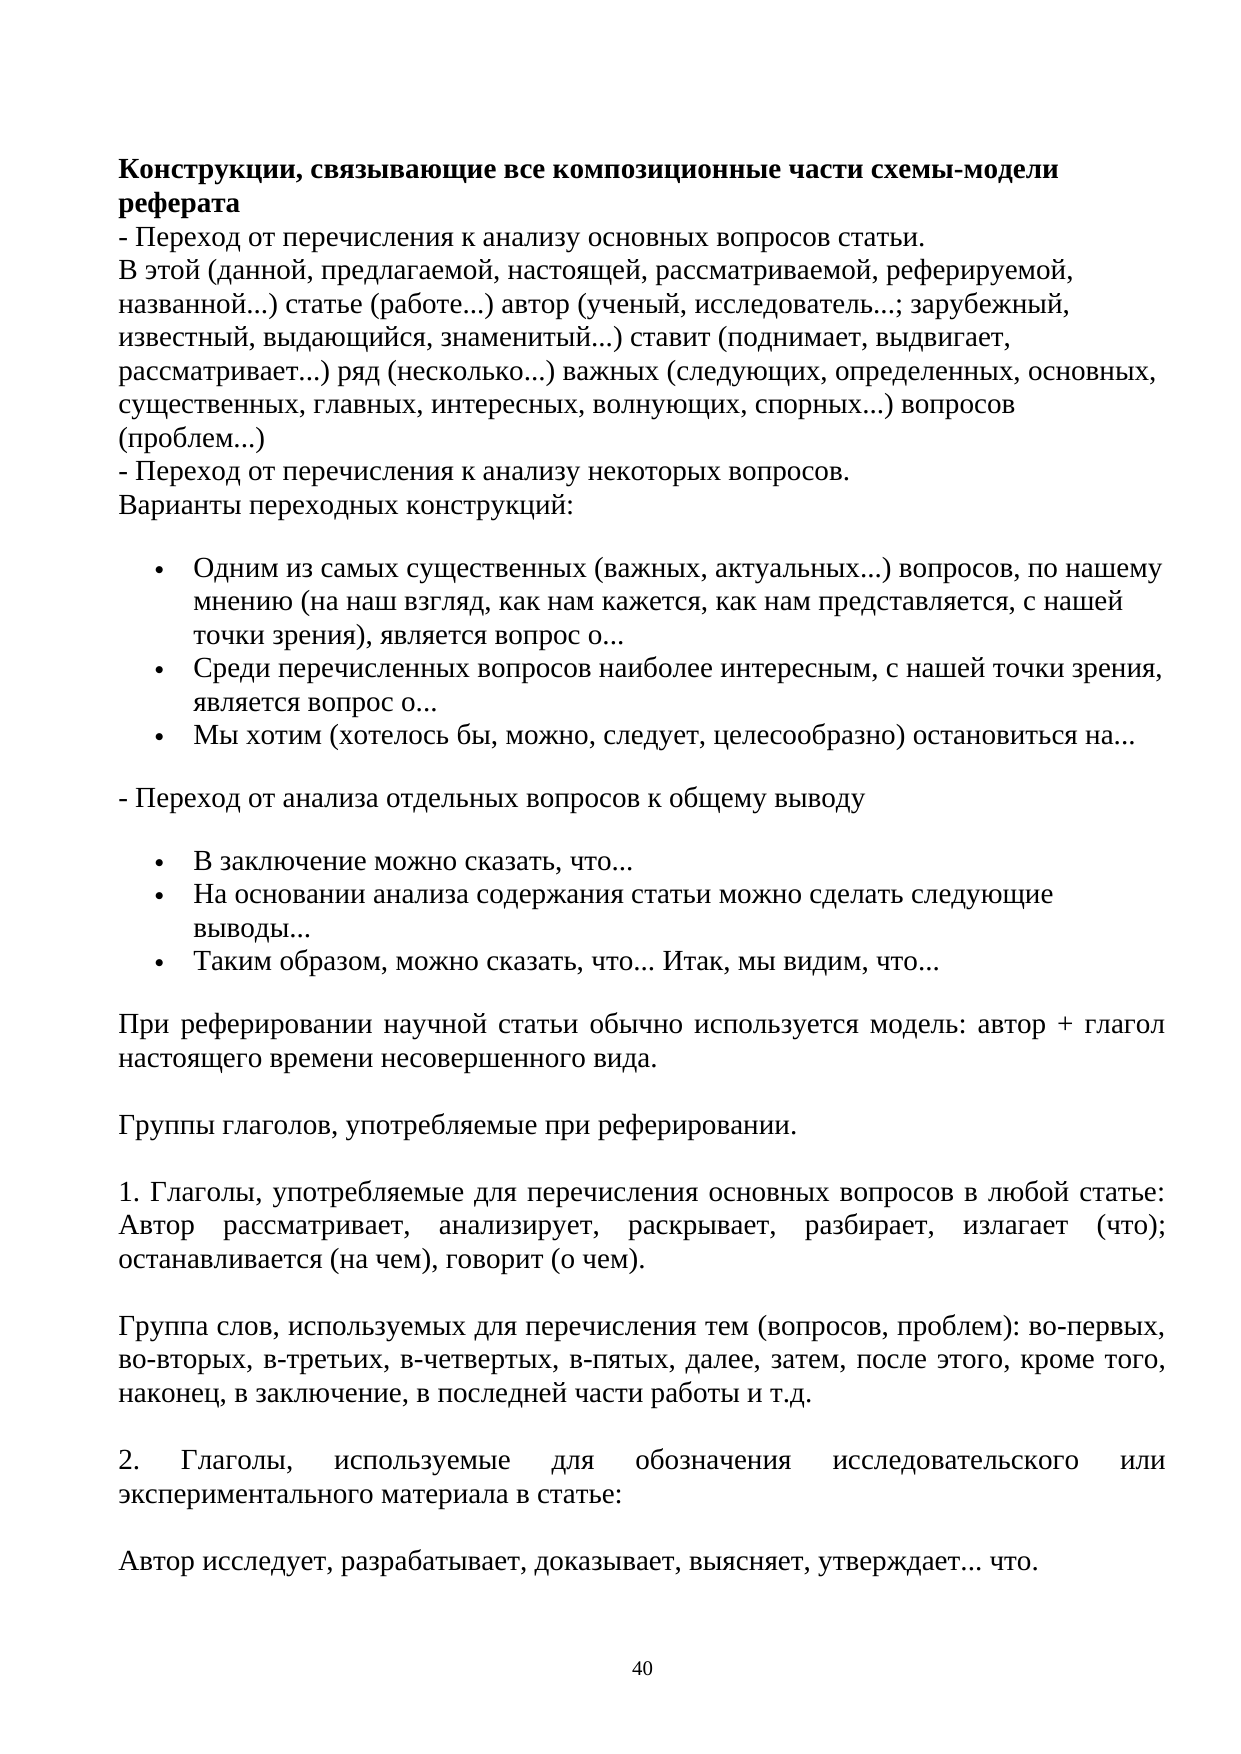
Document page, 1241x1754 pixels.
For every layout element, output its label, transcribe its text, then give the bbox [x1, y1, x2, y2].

text 2. Глаголы, используемые для обозначения исследовательского или экспериментального материала в статье: [118, 1409, 1167, 1509]
list Среди перечисленных вопросов наиболее интересным, с нашей точки зрения, является вопрос о... [156, 650, 1167, 717]
list Одним из самых существенных (важных, актуальных...) вопросов, по нашему мнению (на наш взгляд, как нам кажется, как нам представляется, с нашей точки зрения), является вопрос о... [156, 550, 1167, 650]
text 1. Глаголы, употребляемые для перечисления основных вопросов в любой статье: Автор рассматривает, анализирует, раскрывает, разбирает, излагает (что); останавливается (на чем), говорит (о чем). [118, 1140, 1167, 1274]
text Конструкции, связывающие все композиционные части схемы-модели реферата - Переход от перечисления к анализу основных вопросов статьи. В этой (данной, предлагаемой, настоящей, рассматриваемой, реферируемой, названной...) статье (работе...) автор (ученый, исследователь...; зарубежный, известный, выдающийся, знаменитый...) ставит (поднимает, выдвигает, рассматривает...) ряд (несколько...) важных (следующих, определенных, основных, существенных, главных, интересных, волнующих, спорных...) вопросов (проблем...) - Переход от перечисления к анализу некоторых вопросов. Варианты переходных конструкций: [118, 118, 1167, 521]
text - Переход от анализа отдельных вопросов к общему выводу [118, 780, 1167, 814]
list На основании анализа содержания статьи можно сделать следующие выводы... [156, 876, 1167, 943]
text При реферировании научной статьи обычно используется модель: автор + глагол настоящего времени несовершенного вида. [118, 1006, 1167, 1073]
text Группы глаголов, употребляемые при реферировании. [118, 1073, 1167, 1140]
list Таким образом, можно сказать, что... Итак, мы видим, что... [156, 943, 1167, 977]
list Мы хотим (хотелось бы, можно, следует, целесообразно) остановиться на... [156, 717, 1167, 751]
list В заключение можно сказать, что... [156, 843, 1167, 876]
text Группа слов, используемых для перечисления тем (вопросов, проблем): во-первых, во-вторых, в-третьих, в-четвертых, в-пятых, далее, затем, после этого, кроме того, наконец, в заключение, в последней части работы и т.д. [118, 1274, 1167, 1409]
text Автор исследует, разрабатывает, доказывает, выясняет, утверждает... что. [118, 1509, 1167, 1576]
